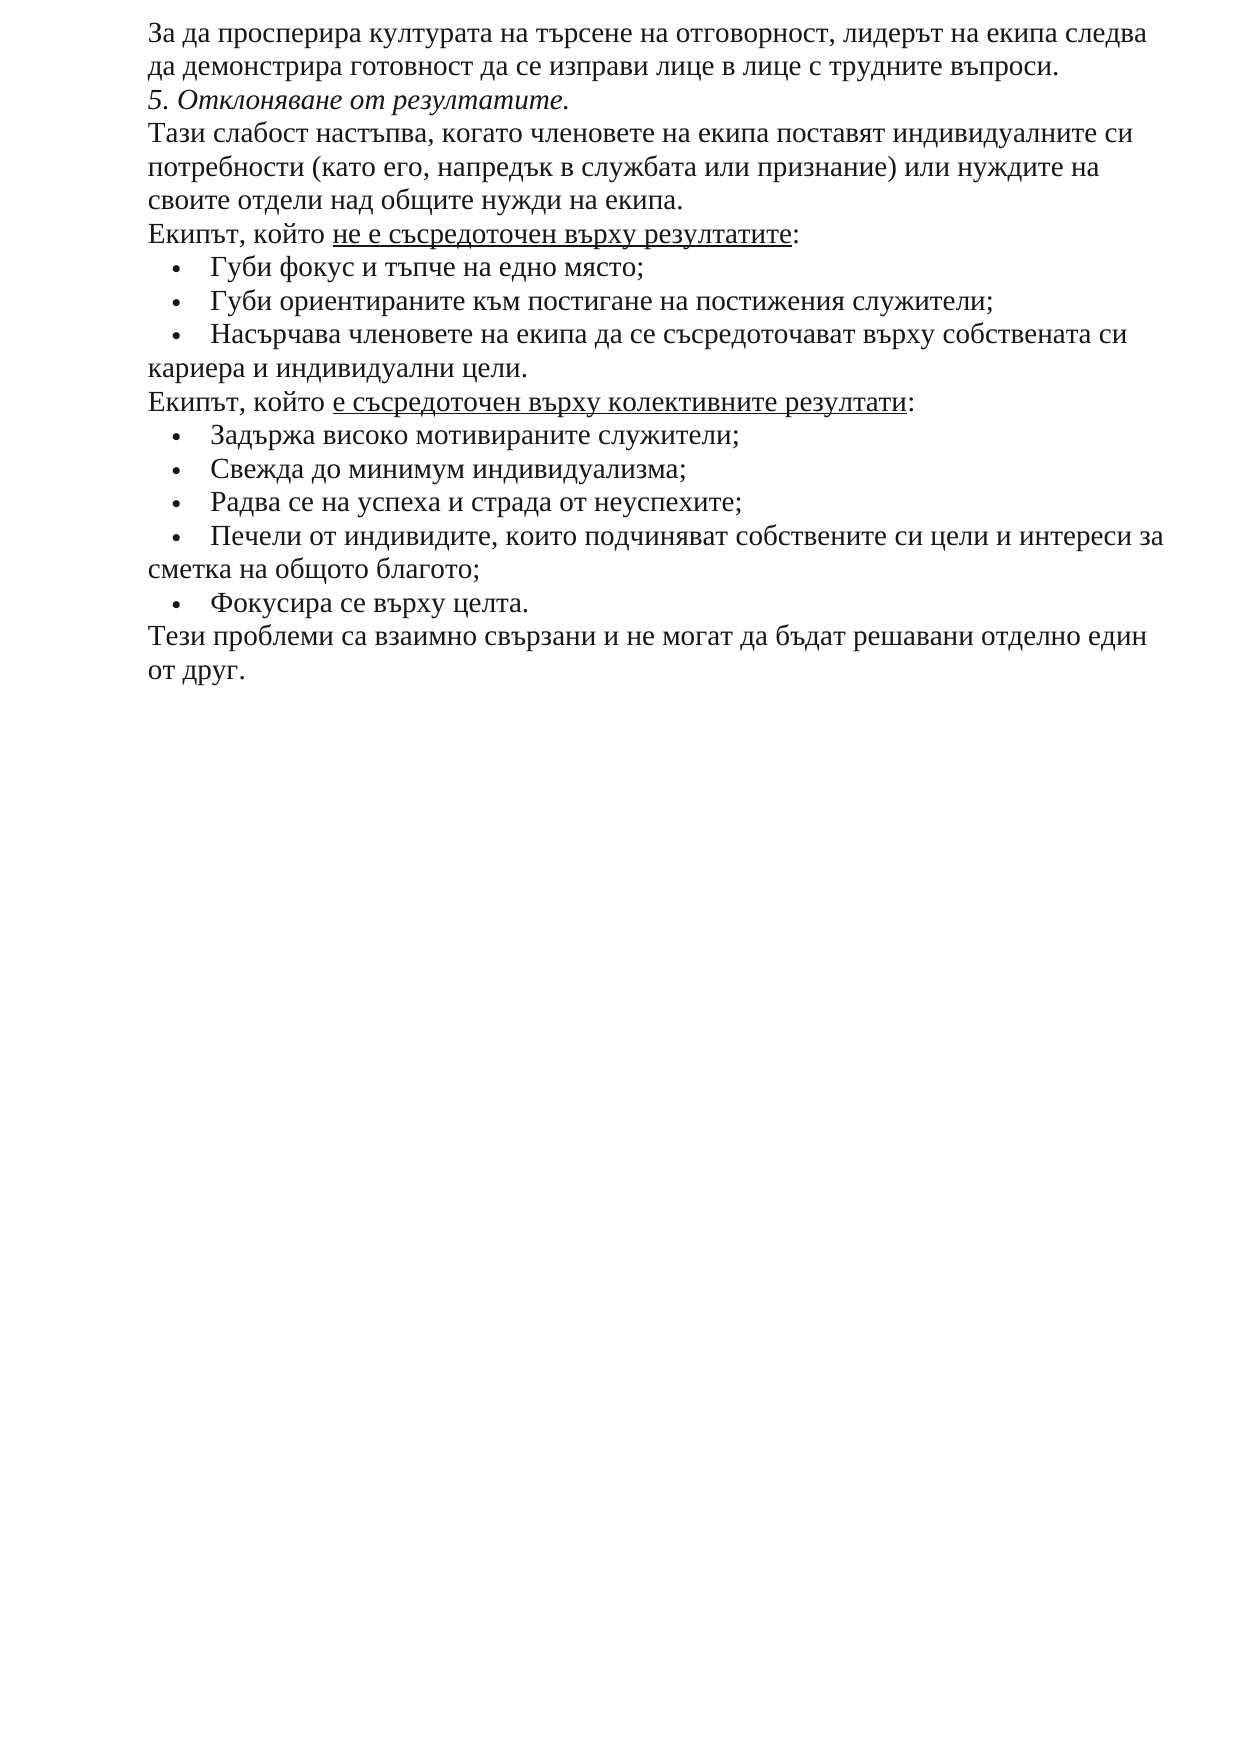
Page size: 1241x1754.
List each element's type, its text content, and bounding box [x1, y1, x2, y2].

text Екипът, който е съсредоточен върху колективните резултати: [148, 384, 1181, 417]
text Екипът, който не е съсредоточен върху резултатите: [148, 216, 1181, 249]
list Фокусира се върху целта. [173, 585, 1181, 618]
list Губи ориентираните към постигане на постижения служители; [173, 283, 1181, 317]
list Радва се на успеха и страда от неуспехите; [173, 484, 1181, 518]
text За да просперира културата на търсене на отговорност, лидерът на екипа следва да демонстрира готовност да се изправи лице в лице с трудните въпроси. [148, 15, 1181, 82]
list Свежда до минимум индивидуализма; [173, 451, 1181, 484]
list Задържа високо мотивираните служители; [173, 417, 1181, 451]
list Печели от индивидите, които подчиняват собствените си цели и интереси за [173, 518, 1181, 551]
text 5. Отклоняване от резултатите. [148, 82, 1181, 115]
list Губи фокус и тъпче на едно място; [173, 249, 1181, 283]
text Тази слабост настъпва, когато членовете на екипа поставят индивидуалните си потребности (като его, напредък в службата или признание) или нуждите на своите отдели над общите нужди на екипа. [148, 115, 1181, 216]
text сметка на общото благото; [148, 551, 1181, 585]
list Насърчава членовете на екипа да се съсредоточават върху собствената си [173, 317, 1181, 350]
text Тези проблеми са взаимно свързани и не могат да бъдат решавани отделно един от друг. [148, 618, 1181, 686]
text кариера и индивидуални цели. [148, 350, 1181, 384]
